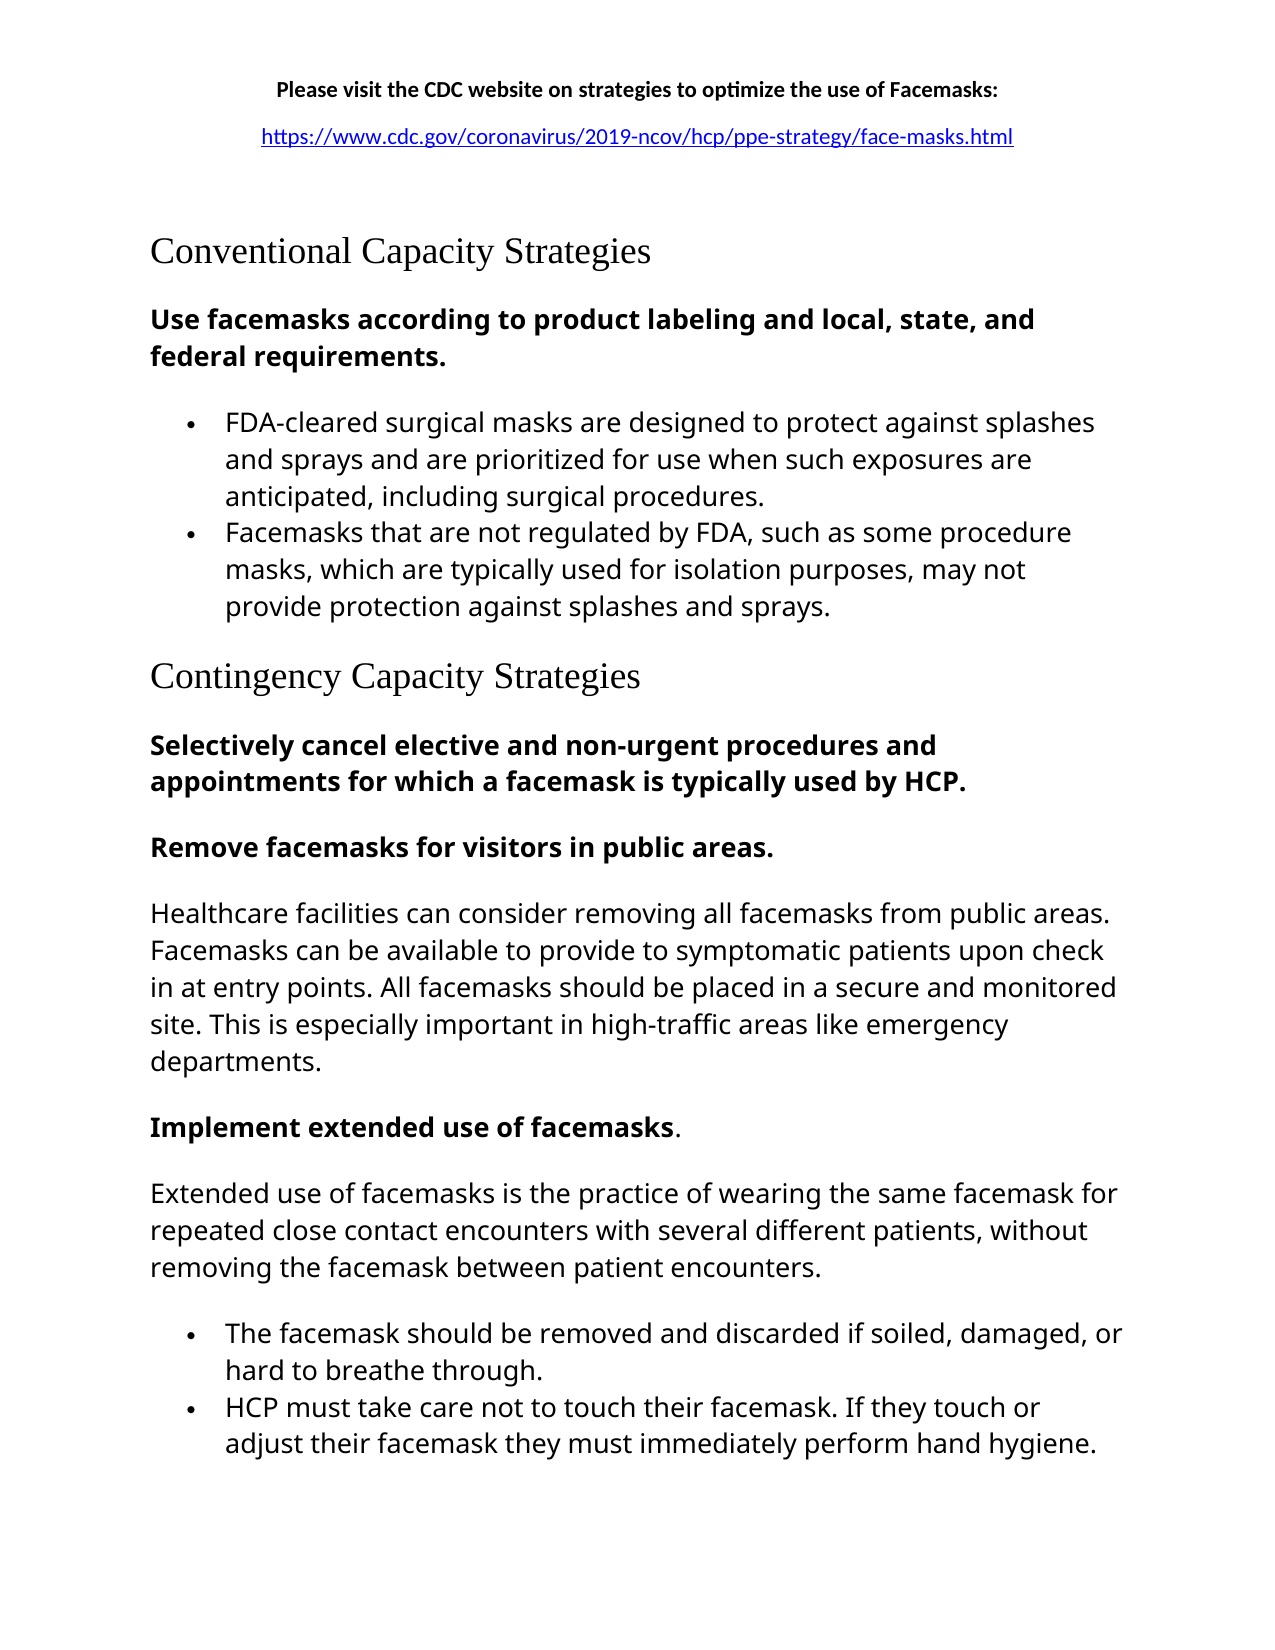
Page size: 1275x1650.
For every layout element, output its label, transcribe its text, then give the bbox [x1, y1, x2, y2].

text Contingency Capacity Strategies [150, 654, 1125, 697]
text https://www.cdc.gov/coronavirus/2019-ncov/hcp/ppe-strategy/face-masks.html [150, 122, 1125, 150]
text Selectively cancel elective and non-urgent procedures and appointments for which a facemask is typically used by HCP. [150, 726, 1125, 800]
text Remove facemasks for visitors in public areas. [150, 829, 1125, 866]
list HCP must take care not to touch their facemask. If they touch or adjust their facemask they must immediately perform hand hygiene. [187, 1388, 1125, 1462]
text Conventional Capacity Strategies [150, 228, 1125, 271]
text Extended use of facemasks is the practice of wearing the same facemask for repeated close contact encounters with several different patients, without removing the facemask between patient encounters. [150, 1174, 1125, 1285]
list FDA-cleared surgical masks are designed to protect against splashes and sprays and are prioritized for use when such exposures are anticipated, including surgical procedures. [187, 403, 1125, 514]
text Please visit the CDC website on strategies to optimize the use of Facemasks: [150, 75, 1125, 103]
list The facemask should be removed and discarded if soiled, damaged, or hard to breathe through. [187, 1314, 1125, 1388]
text Use facemasks according to product labeling and local, state, and federal requirements. [150, 300, 1125, 374]
list Facemasks that are not regulated by FDA, such as some procedure masks, which are typically used for isolation purposes, may not provide protection against splashes and sprays. [187, 514, 1125, 624]
text Healthcare facilities can consider removing all facemasks from public areas. Facemasks can be available to provide to symptomatic patients upon check in at entry points. All facemasks should be placed in a secure and monitored site. This is especially important in high-traffic areas like emergency departments. [150, 895, 1125, 1079]
text Implement extended use of facemasks. [150, 1108, 1125, 1145]
